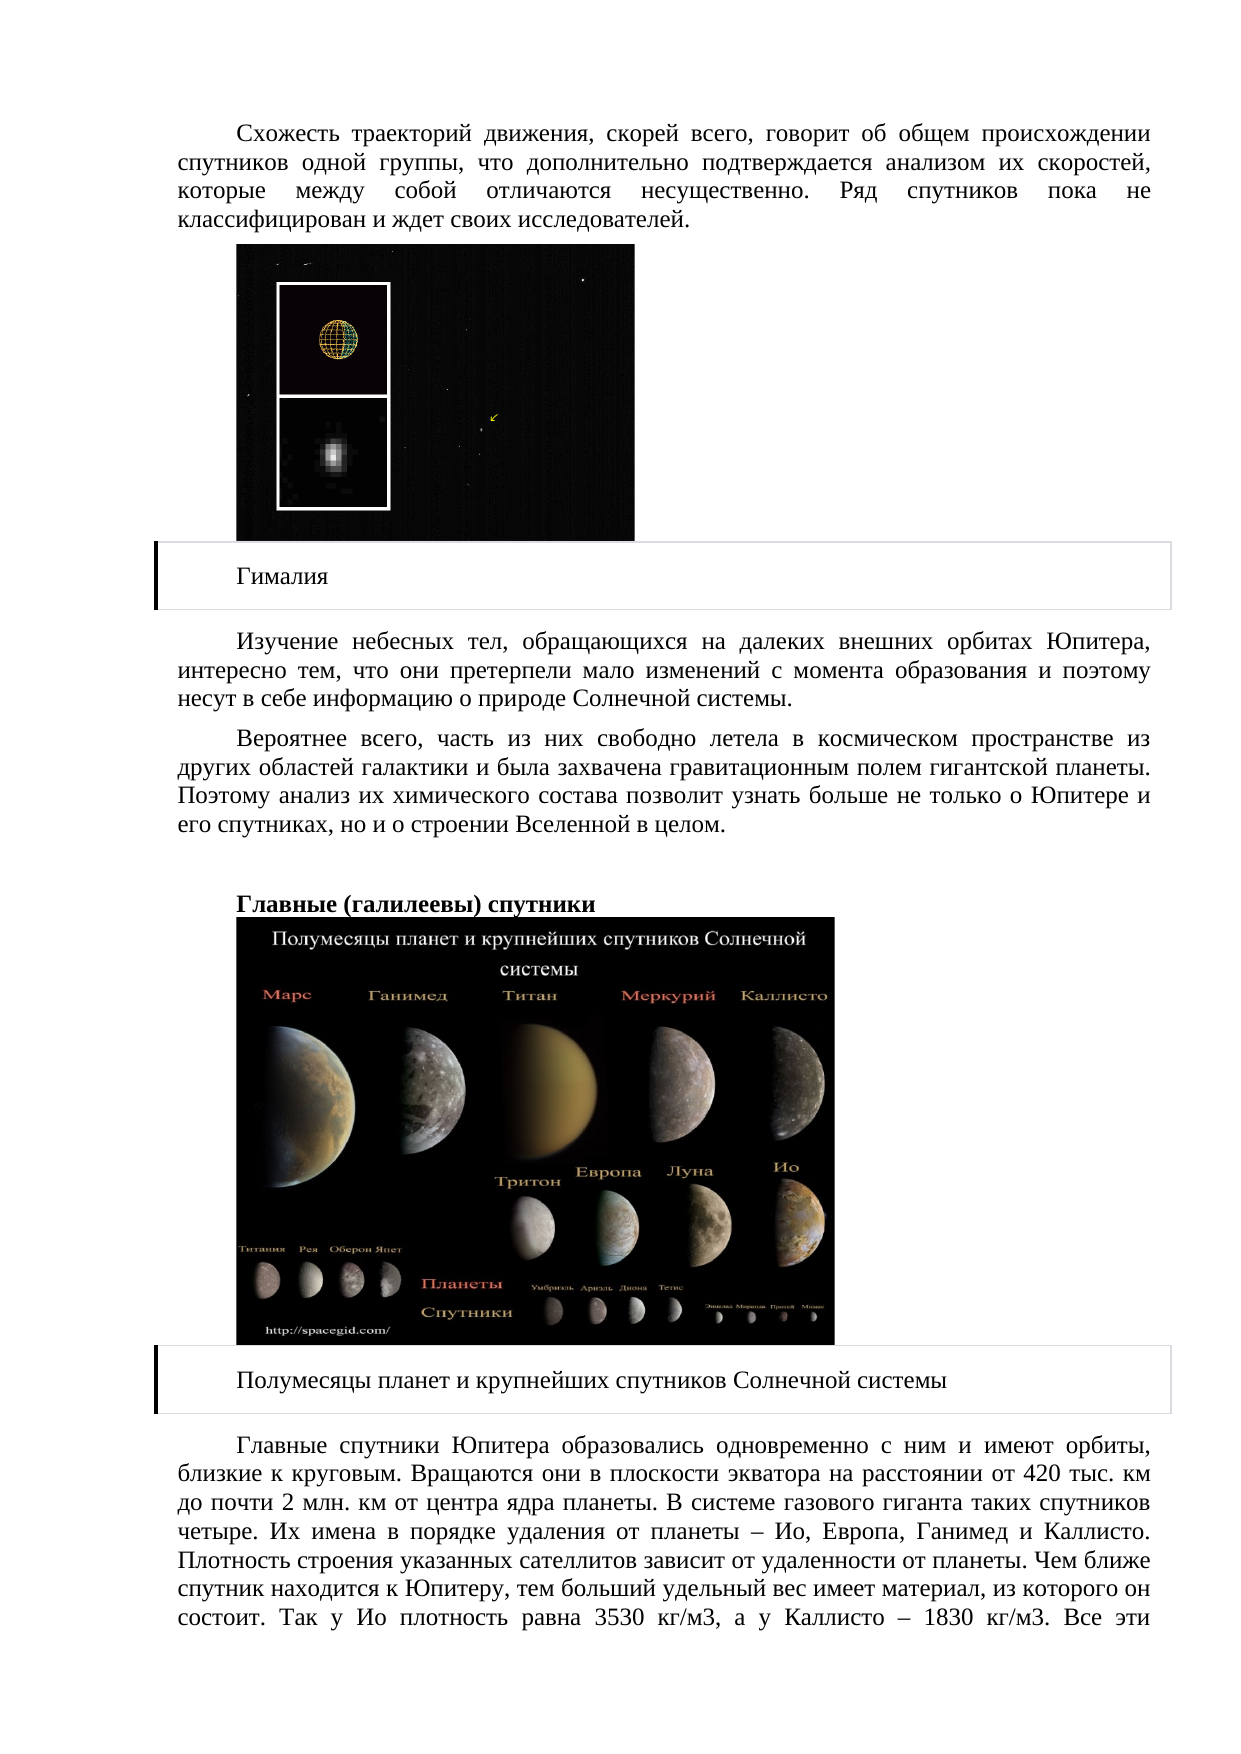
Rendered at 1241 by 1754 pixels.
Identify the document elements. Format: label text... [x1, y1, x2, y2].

text Полумесяцы планет и крупнейших спутников Солнечной системы [158, 1346, 1170, 1413]
text Изучение небесных тел, обращающихся на далеких внешних орбитах Юпитера, интересно тем, что они претерпели мало изменений с момента образования и поэтому несут в себе информацию о природе Солнечной системы. [177, 626, 1152, 712]
text Гималия [158, 543, 1170, 609]
text Главные (галилеевы) спутники [177, 889, 1152, 917]
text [177, 1430, 1152, 1631]
text Вероятнее всего, часть из них свободно летела в космическом пространстве из других областей галактики и была захвачена гравитационным полем гигантской планеты. Поэтому анализ их химического состава позволит узнать больше не только о Юпитере и его спутниках, но и о строении Вселенной в целом. [177, 723, 1152, 838]
text Схожесть траекторий движения, скорей всего, говорит об общем происхождении спутников одной группы, что дополнительно подтверждается анализом их скоростей, которые между собой отличаются несущественно. Ряд спутников пока не классифицирован и ждет своих исследователей. [177, 118, 1152, 233]
picture [236, 244, 635, 541]
picture [236, 917, 835, 1345]
